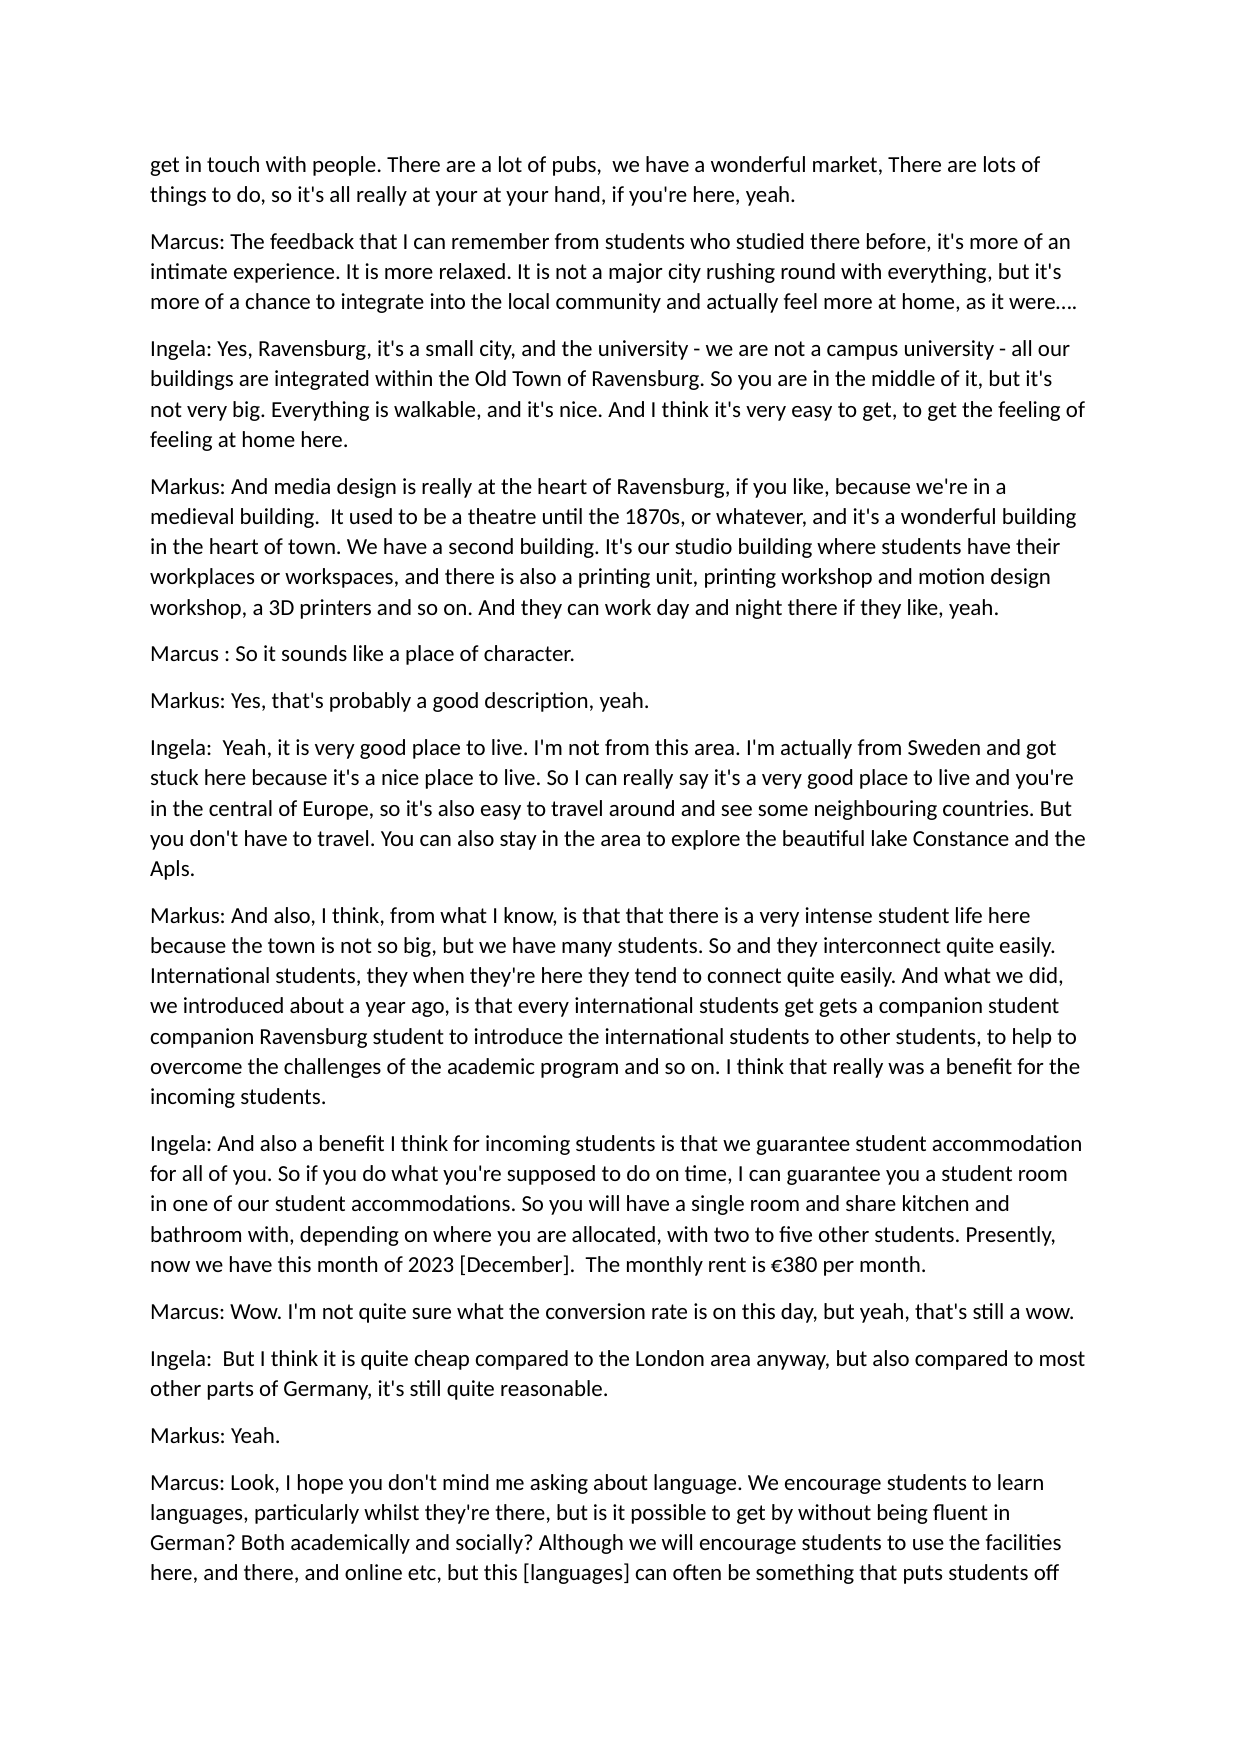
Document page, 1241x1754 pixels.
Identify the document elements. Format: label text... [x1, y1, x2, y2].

text Ingela: And also a benefit I think for incoming students is that we guarantee student accommodation for all of you. So if you do what you're supposed to do on time, I can guarantee you a student room in one of our student accommodations. So you will have a single room and share kitchen and bathroom with, depending on where you are allocated, with two to five other students. Presently, now we have this month of 2023 [December]. The monthly rent is €380 per month. [150, 1129, 1090, 1278]
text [150, 1468, 1090, 1586]
text Markus: Yes, that's probably a good description, yeah. [150, 686, 1090, 714]
text Markus: And media design is really at the heart of Ravensburg, if you like, because we're in a medieval building. It used to be a theatre until the 1870s, or whatever, and it's a wonderful building in the heart of town. We have a second building. It's our studio building where students have their workplaces or workspaces, and there is also a printing unit, printing workshop and motion design workshop, a 3D printers and so on. And they can work day and night there if they like, yeah. [150, 472, 1090, 621]
text Marcus: Wow. I'm not quite sure what the conversion rate is on this day, but yeah, that's still a wow. [150, 1297, 1090, 1325]
text Markus: Yeah. [150, 1421, 1090, 1449]
text Ingela: But I think it is quite cheap compared to the London area anyway, but also compared to most other parts of Germany, it's still quite reasonable. [150, 1344, 1090, 1402]
text Ingela: Yeah, it is very good place to live. I'm not from this area. I'm actually from Sweden and got stuck here because it's a nice place to live. So I can really say it's a very good place to live and you're in the central of Europe, so it's also easy to travel around and see some neighbouring countries. But you don't have to travel. You can also stay in the area to explore the beautiful lake Constance and the Apls. [150, 733, 1090, 882]
text Ingela: Yes, Ravensburg, it's a small city, and the university - we are not a campus university - all our buildings are integrated within the Old Town of Ravensburg. So you are in the middle of it, but it's not very big. Everything is walkable, and it's nice. And I think it's very easy to get, to get the feeling of feeling at home here. [150, 334, 1090, 453]
text Marcus : So it sounds like a place of character. [150, 639, 1090, 668]
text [150, 150, 1090, 208]
text Marcus: The feedback that I can remember from students who studied there before, it's more of an intimate experience. It is more relaxed. It is not a major city rushing round with everything, but it's more of a chance to integrate into the local community and actually feel more at home, as it were…. [150, 227, 1090, 316]
text Markus: And also, I think, from what I know, is that that there is a very intense student life here because the town is not so big, but we have many students. So and they interconnect quite easily. International students, they when they're here they tend to connect quite easily. And what we did, we introduced about a year ago, is that every international students get gets a companion student companion Ravensburg student to introduce the international students to other students, to help to overcome the challenges of the academic program and so on. I think that really was a benefit for the incoming students. [150, 901, 1090, 1110]
